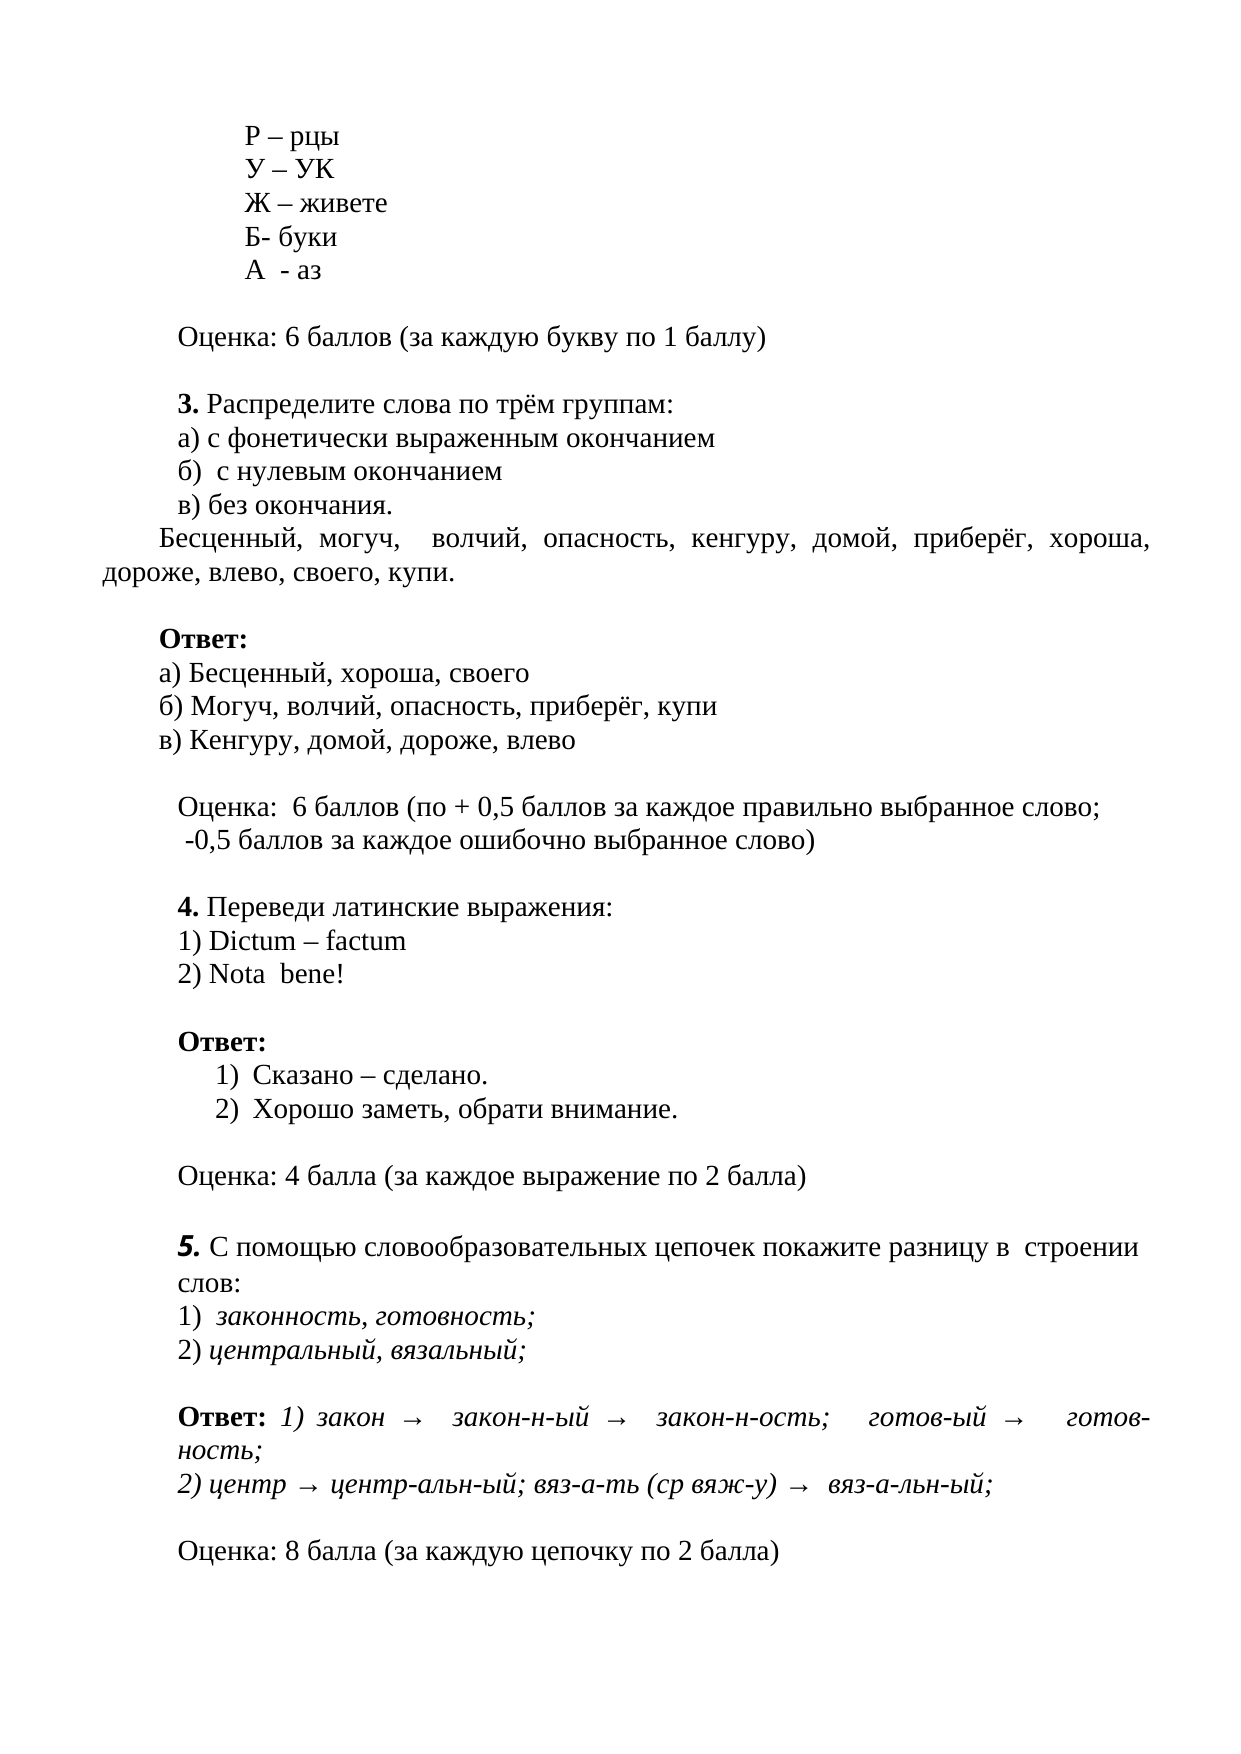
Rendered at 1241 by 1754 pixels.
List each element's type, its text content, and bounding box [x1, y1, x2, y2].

text 2) Nota bene! [177, 957, 1152, 990]
list Б- буки [244, 219, 1152, 252]
list Сказано – сделано. [215, 1057, 1152, 1091]
text 4. Переведи латинские выражения: [177, 889, 1152, 923]
text Оценка: 8 балла (за каждую цепочку по 2 балла) [177, 1533, 1152, 1567]
text в) Кенгуру, домой, дороже, влево [102, 722, 1152, 755]
text Бесценный, могуч, волчий, опасность, кенгуру, домой, приберёг, хороша, дороже, влево, своего, купи. [102, 521, 1152, 588]
text б) Могуч, волчий, опасность, приберёг, купи [102, 688, 1152, 722]
text Оценка: 4 балла (за каждое выражение по 2 балла) [177, 1158, 1152, 1191]
text 1) законность, готовность; [177, 1298, 1152, 1332]
text Ответ: 1) закон → закон-н-ый → закон-н-ость; готов-ый → готов-ность; [177, 1399, 1152, 1466]
text а) с фонетически выраженным окончанием [177, 420, 1152, 453]
text 3. Распределите слова по трём группам: [177, 386, 1152, 420]
list Р – рцы [244, 118, 1152, 152]
text 1) Dictum – factum [177, 923, 1152, 957]
text Ответ: [177, 1024, 1152, 1057]
text -0,5 баллов за каждое ошибочно выбранное слово) [177, 822, 1152, 856]
text Оценка: 6 баллов (по + 0,5 баллов за каждое правильно выбранное слово; [177, 789, 1152, 822]
text 2) центральный, вязальный; [177, 1332, 1152, 1365]
list Хорошо заметь, обрати внимание. [215, 1091, 1152, 1124]
list Ж – живете [244, 185, 1152, 219]
text Оценка: 6 баллов (за каждую букву по 1 баллу) [177, 319, 1152, 353]
text 5. С помощью словообразовательных цепочек покажите разницу в строении слов: [177, 1225, 1152, 1298]
list А - аз [244, 252, 1152, 286]
text в) без окончания. [177, 487, 1152, 521]
text 2) центр → центр-альн-ый; вяз-а-ть (ср вяж-у) → вяз-а-льн-ый; [177, 1466, 1152, 1499]
text Ответ: [102, 621, 1152, 655]
text а) Бесценный, хороша, своего [102, 655, 1152, 688]
list У – УК [244, 152, 1152, 185]
text б) с нулевым окончанием [177, 453, 1152, 487]
